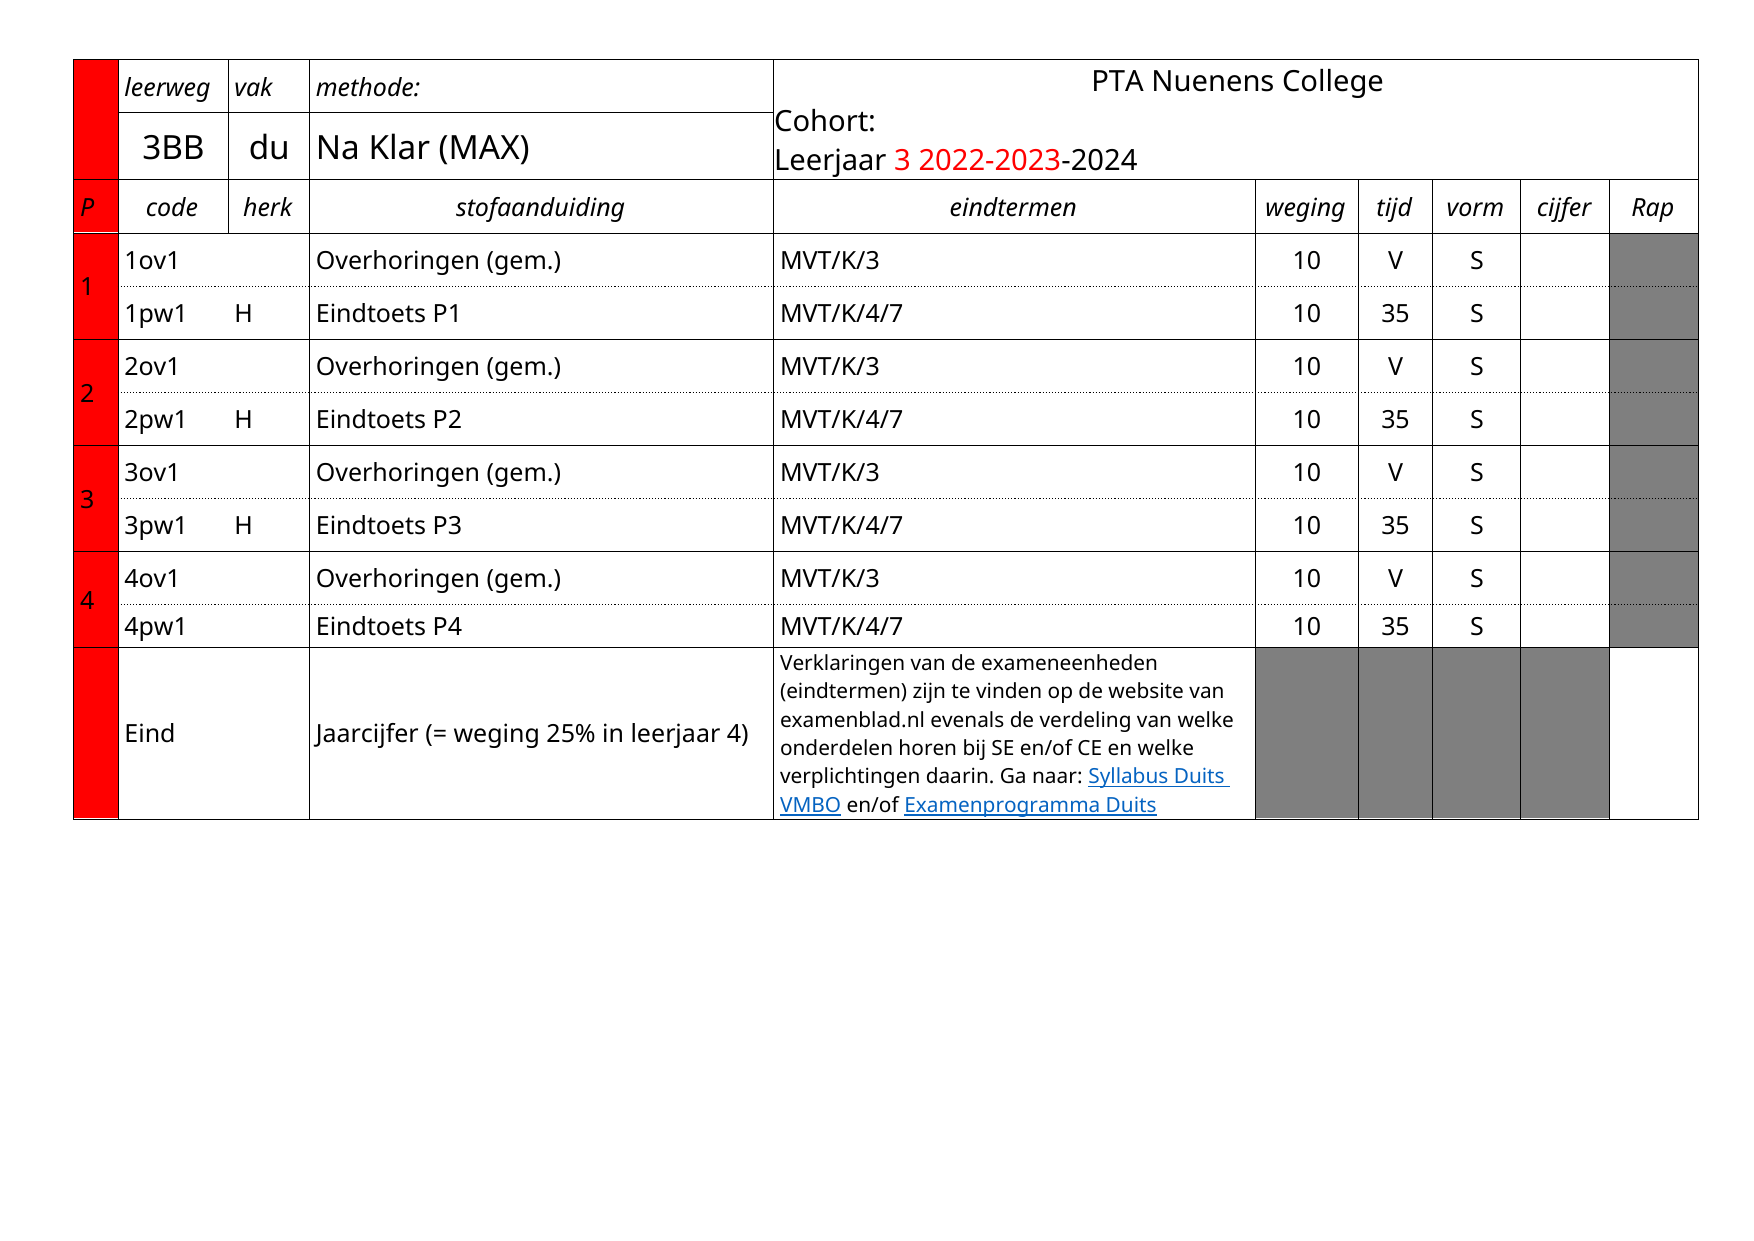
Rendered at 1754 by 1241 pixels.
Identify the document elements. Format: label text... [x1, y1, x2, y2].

table_cell S [1433, 552, 1520, 604]
table_cell 10 [1256, 446, 1358, 498]
table_cell 3 [74, 446, 118, 551]
table_cell [228, 234, 309, 286]
table_cell 4 [74, 552, 118, 647]
table_cell [228, 340, 309, 392]
table_cell S [1433, 446, 1520, 498]
table_cell MVT/K/3 [774, 446, 1255, 498]
table_cell [1521, 446, 1609, 498]
table_cell 2pw1 [119, 392, 228, 445]
table_cell MVT/K/4/7 [774, 286, 1255, 339]
table_cell 3BB [119, 113, 228, 179]
table_cell Na Klar (MAX) [310, 113, 773, 179]
table_cell 35 [1359, 498, 1432, 551]
table_cell [1359, 648, 1432, 818]
table_cell 1ov1 [119, 234, 228, 286]
table_cell Verklaringen van de exameneenheden (eindtermen) zijn te vinden op de website van examenblad.nl evenals de verdeling van welke onderdelen horen bij SE en/of CE en welke verplichtingen daarin. Ga naar: Syllabus Duits VMBO en/of Examenprogramma Duits [774, 648, 1255, 818]
table_cell [228, 446, 309, 498]
table_cell MVT/K/4/7 [774, 498, 1255, 551]
table_cell Overhoringen (gem.) [310, 340, 773, 392]
table_cell H [228, 392, 309, 445]
table_cell V [1359, 340, 1432, 392]
table_cell [1521, 648, 1609, 818]
table_cell [1610, 604, 1698, 647]
table_cell S [1433, 604, 1520, 647]
table_cell Rap [1610, 180, 1698, 232]
table_cell 10 [1256, 552, 1358, 604]
table_cell MVT/K/4/7 [774, 392, 1255, 445]
table_cell 2ov1 [119, 340, 228, 392]
table_cell 1 [74, 234, 118, 339]
table_cell cijfer [1521, 180, 1609, 232]
table_cell [1610, 234, 1698, 286]
table_cell MVT/K/4/7 [774, 604, 1255, 647]
table_cell Overhoringen (gem.) [310, 552, 773, 604]
table_header leerweg [119, 60, 228, 112]
table_cell 3pw1 [119, 498, 228, 551]
table_header [74, 60, 118, 179]
table_cell [1610, 552, 1698, 604]
table_cell MVT/K/3 [774, 552, 1255, 604]
table_cell V [1359, 446, 1432, 498]
table_cell H [228, 498, 309, 551]
table_cell 3ov1 [119, 446, 228, 498]
table_cell tijd [1359, 180, 1432, 232]
table_cell Eindtoets P4 [310, 604, 773, 647]
table_cell 10 [1256, 604, 1358, 647]
table_cell S [1433, 392, 1520, 445]
table_cell stofaanduiding [310, 180, 773, 232]
table_cell Eindtoets P3 [310, 498, 773, 551]
table_cell [228, 648, 309, 818]
table_cell Eind [119, 648, 228, 818]
table_cell Eindtoets P1 [310, 286, 773, 339]
table_cell V [1359, 552, 1432, 604]
table_cell [228, 552, 309, 604]
table_cell [1610, 286, 1698, 339]
table_cell 10 [1256, 340, 1358, 392]
table_cell S [1433, 286, 1520, 339]
table_cell MVT/K/3 [774, 340, 1255, 392]
table_cell [1610, 446, 1698, 498]
table_cell S [1433, 234, 1520, 286]
table_cell weging [1256, 180, 1358, 232]
table_cell 4ov1 [119, 552, 228, 604]
table_cell code [119, 180, 228, 232]
table_cell [1521, 340, 1609, 392]
table_cell [1610, 392, 1698, 445]
table_header PTA Nuenens College Cohort: Leerjaar 3 2022-2023-2024 [774, 60, 1698, 179]
table_cell du [229, 113, 309, 179]
table_cell [1521, 286, 1609, 339]
table_cell [1521, 498, 1609, 551]
table_cell [228, 604, 309, 647]
table_header methode: [310, 60, 773, 112]
table_cell S [1433, 340, 1520, 392]
table_cell Eindtoets P2 [310, 392, 773, 445]
table_cell [1610, 498, 1698, 551]
table_cell 35 [1359, 286, 1432, 339]
table_cell 10 [1256, 234, 1358, 286]
table_cell 4pw1 [119, 604, 228, 647]
table_cell [1256, 648, 1358, 818]
table_cell vorm [1433, 180, 1520, 232]
table_cell 2 [74, 340, 118, 445]
table_cell Jaarcijfer (= weging 25% in leerjaar 4) [310, 648, 773, 818]
table_cell [1610, 648, 1698, 818]
table_cell 10 [1256, 498, 1358, 551]
table_cell MVT/K/3 [774, 234, 1255, 286]
table_cell [1521, 604, 1609, 647]
table_header vak [229, 60, 309, 112]
table_cell [1521, 234, 1609, 286]
table_cell Overhoringen (gem.) [310, 234, 773, 286]
table_cell [1610, 340, 1698, 392]
table_cell herk [229, 180, 309, 232]
table_cell [1521, 392, 1609, 445]
table_cell P [74, 180, 118, 232]
table_cell 10 [1256, 392, 1358, 445]
table_cell [1433, 648, 1520, 818]
table_cell eindtermen [774, 180, 1255, 232]
table_cell 35 [1359, 604, 1432, 647]
table_cell 10 [1256, 286, 1358, 339]
table_cell V [1359, 234, 1432, 286]
table_cell [74, 648, 118, 818]
table_cell 1pw1 [119, 286, 228, 339]
table_cell [1521, 552, 1609, 604]
table_cell H [228, 286, 309, 339]
table_cell Overhoringen (gem.) [310, 446, 773, 498]
table_cell S [1433, 498, 1520, 551]
table_cell 35 [1359, 392, 1432, 445]
